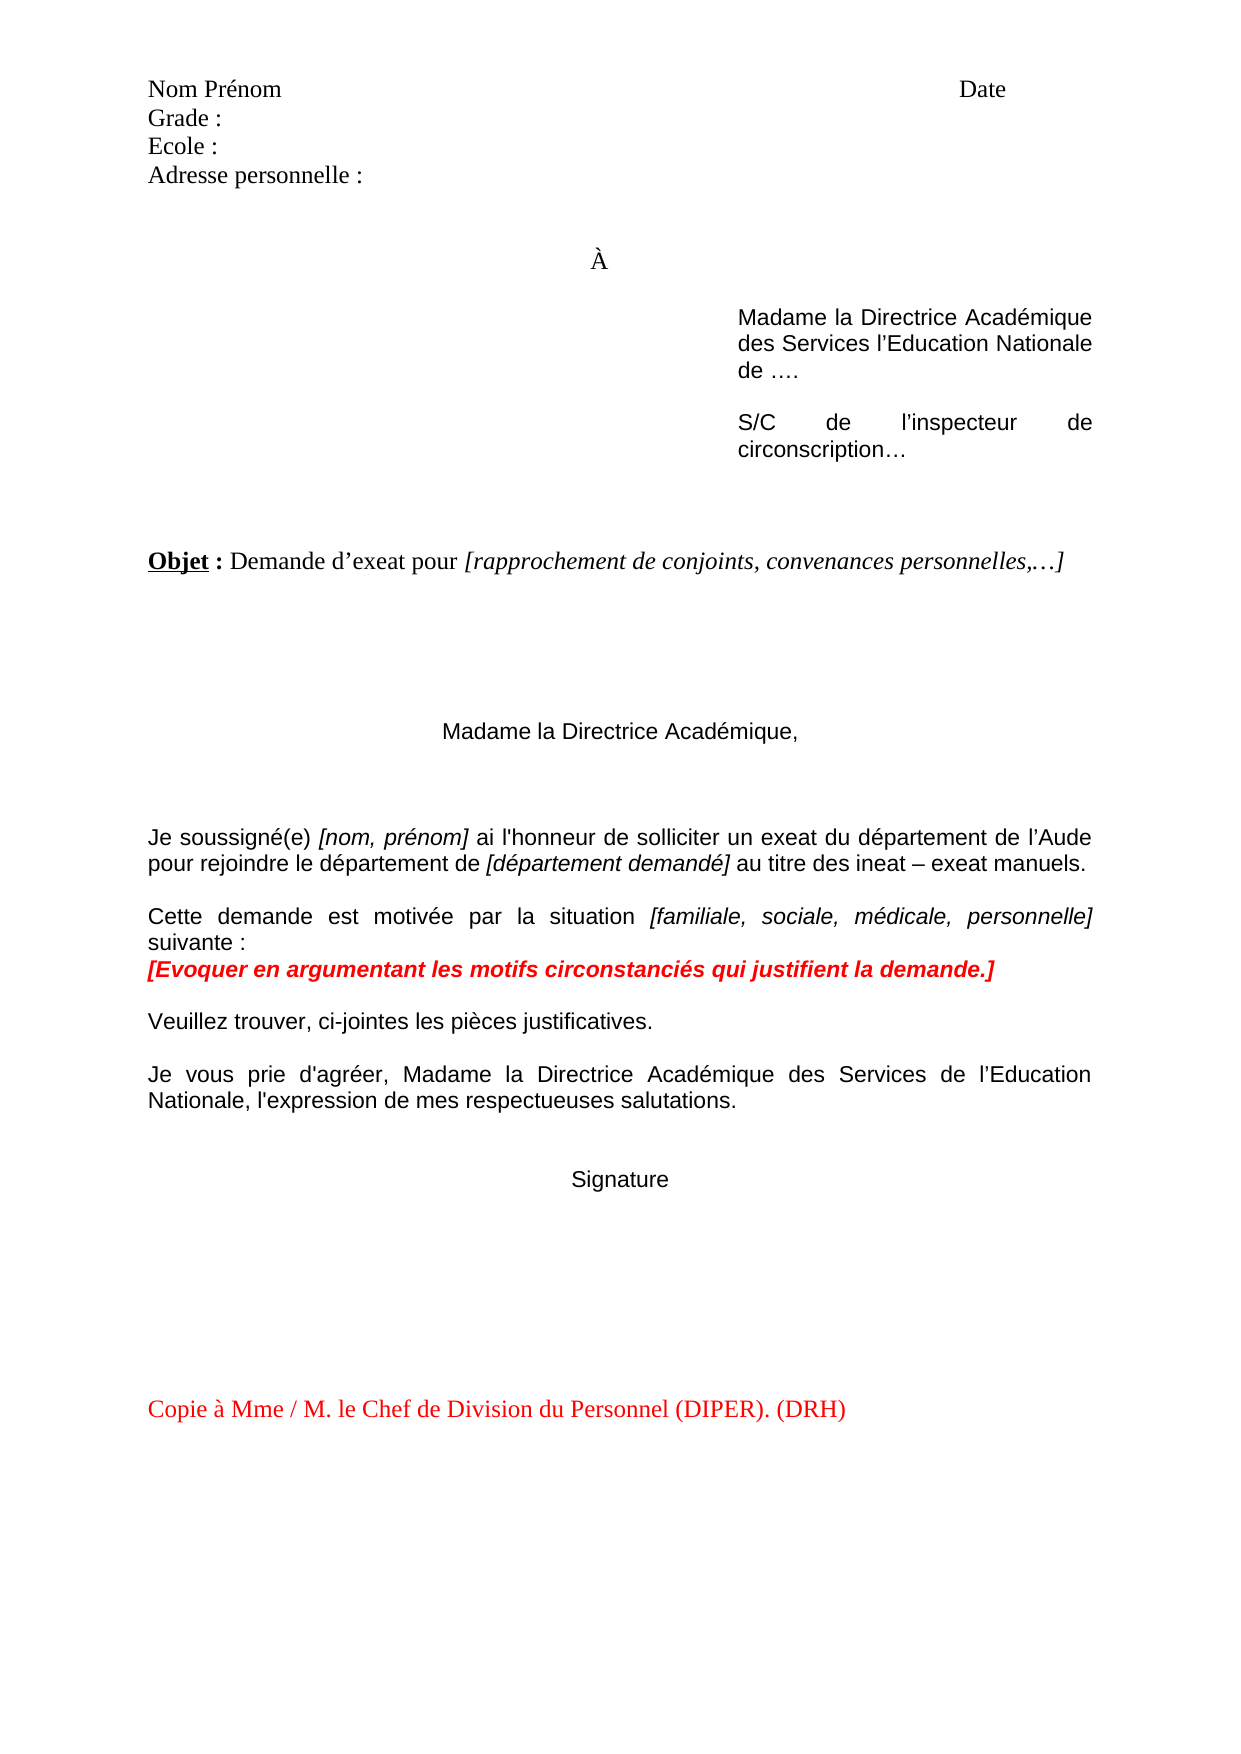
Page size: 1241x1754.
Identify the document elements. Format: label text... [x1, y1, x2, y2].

text À [590, 246, 1093, 275]
text Copie à Mme / M. le Chef de Division du Personnel (DIPER). (DRH) [148, 1394, 1093, 1423]
text Signature [148, 1166, 1093, 1193]
text Madame la Directrice Académique des Services l’Education Nationale de …. [738, 304, 1093, 383]
text Grade : [148, 103, 1093, 131]
text S/C de l’inspecteur de circonscription… [738, 409, 1093, 462]
text [Evoquer en argumentant les motifs circonstanciés qui justifient la demande.] [148, 956, 1093, 982]
text Cette demande est motivée par la situation [familiale, sociale, médicale, personnelle] suivante : [148, 903, 1093, 956]
text Objet : Demande d’exeat pour [rapprochement de conjoints, convenances personnelles,…] [148, 546, 1093, 574]
text Adresse personnelle : [148, 160, 1093, 189]
text Nom Prénom Date [148, 74, 1093, 103]
text Je vous prie d'agréer, Madame la Directrice Académique des Services de l’Education Nationale, l'expression de mes respectueuses salutations. [148, 1061, 1093, 1114]
text Madame la Directrice Académique, [148, 718, 1093, 745]
text Ecole : [148, 131, 1093, 160]
text Je soussigné(e) [nom, prénom] ai l'honneur de solliciter un exeat du département de l’Aude pour rejoindre le département de [département demandé] au titre des ineat – exeat manuels. [148, 824, 1093, 876]
text Veuillez trouver, ci-jointes les pièces justificatives. [148, 1008, 1093, 1034]
